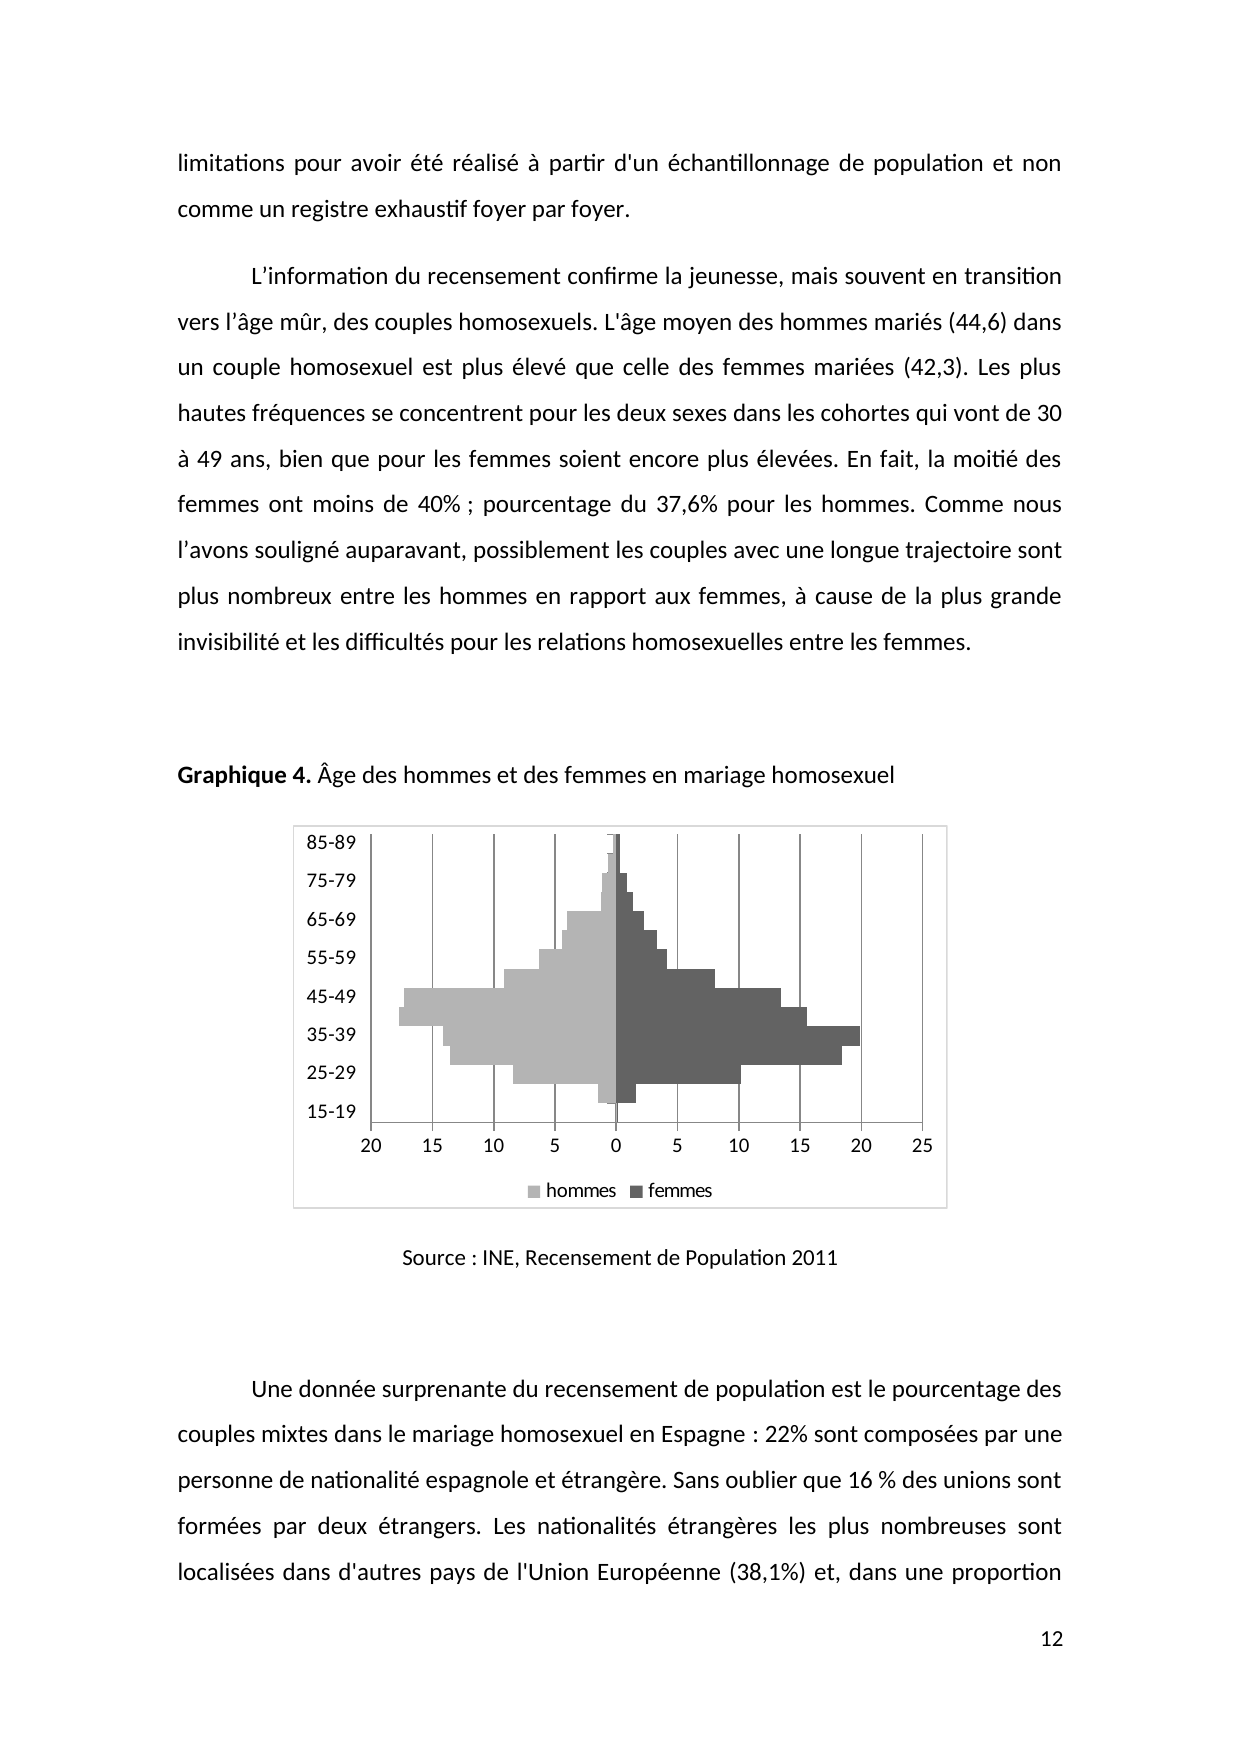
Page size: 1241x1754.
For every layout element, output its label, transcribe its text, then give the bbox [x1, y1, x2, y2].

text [177, 1373, 1063, 1586]
text L’information du recensement confirme la jeunesse, mais souvent en transition vers l’âge mûr, des couples homosexuels. L'âge moyen des hommes mariés (44,6) dans un couple homosexuel est plus élevé que celle des femmes mariées (42,3). Les plus hautes fréquences se concentrent pour les deux sexes dans les cohortes qui vont de 30 à 49 ans, bien que pour les femmes soient encore plus élevées. En fait, la moitié des femmes ont moins de 40% ; pourcentage du 37,6% pour les hommes. Comme nous l’avons souligné auparavant, possiblement les couples avec une longue trajectoire sont plus nombreux entre les hommes en rapport aux femmes, à cause de la plus grande invisibilité et les difficultés pour les relations homosexuelles entre les femmes. [177, 260, 1063, 656]
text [177, 148, 1063, 224]
text Source : INE, Recensement de Population 2011 [177, 1243, 1063, 1271]
text Graphique 4. Âge des hommes et des femmes en mariage homosexuel [177, 759, 1063, 789]
